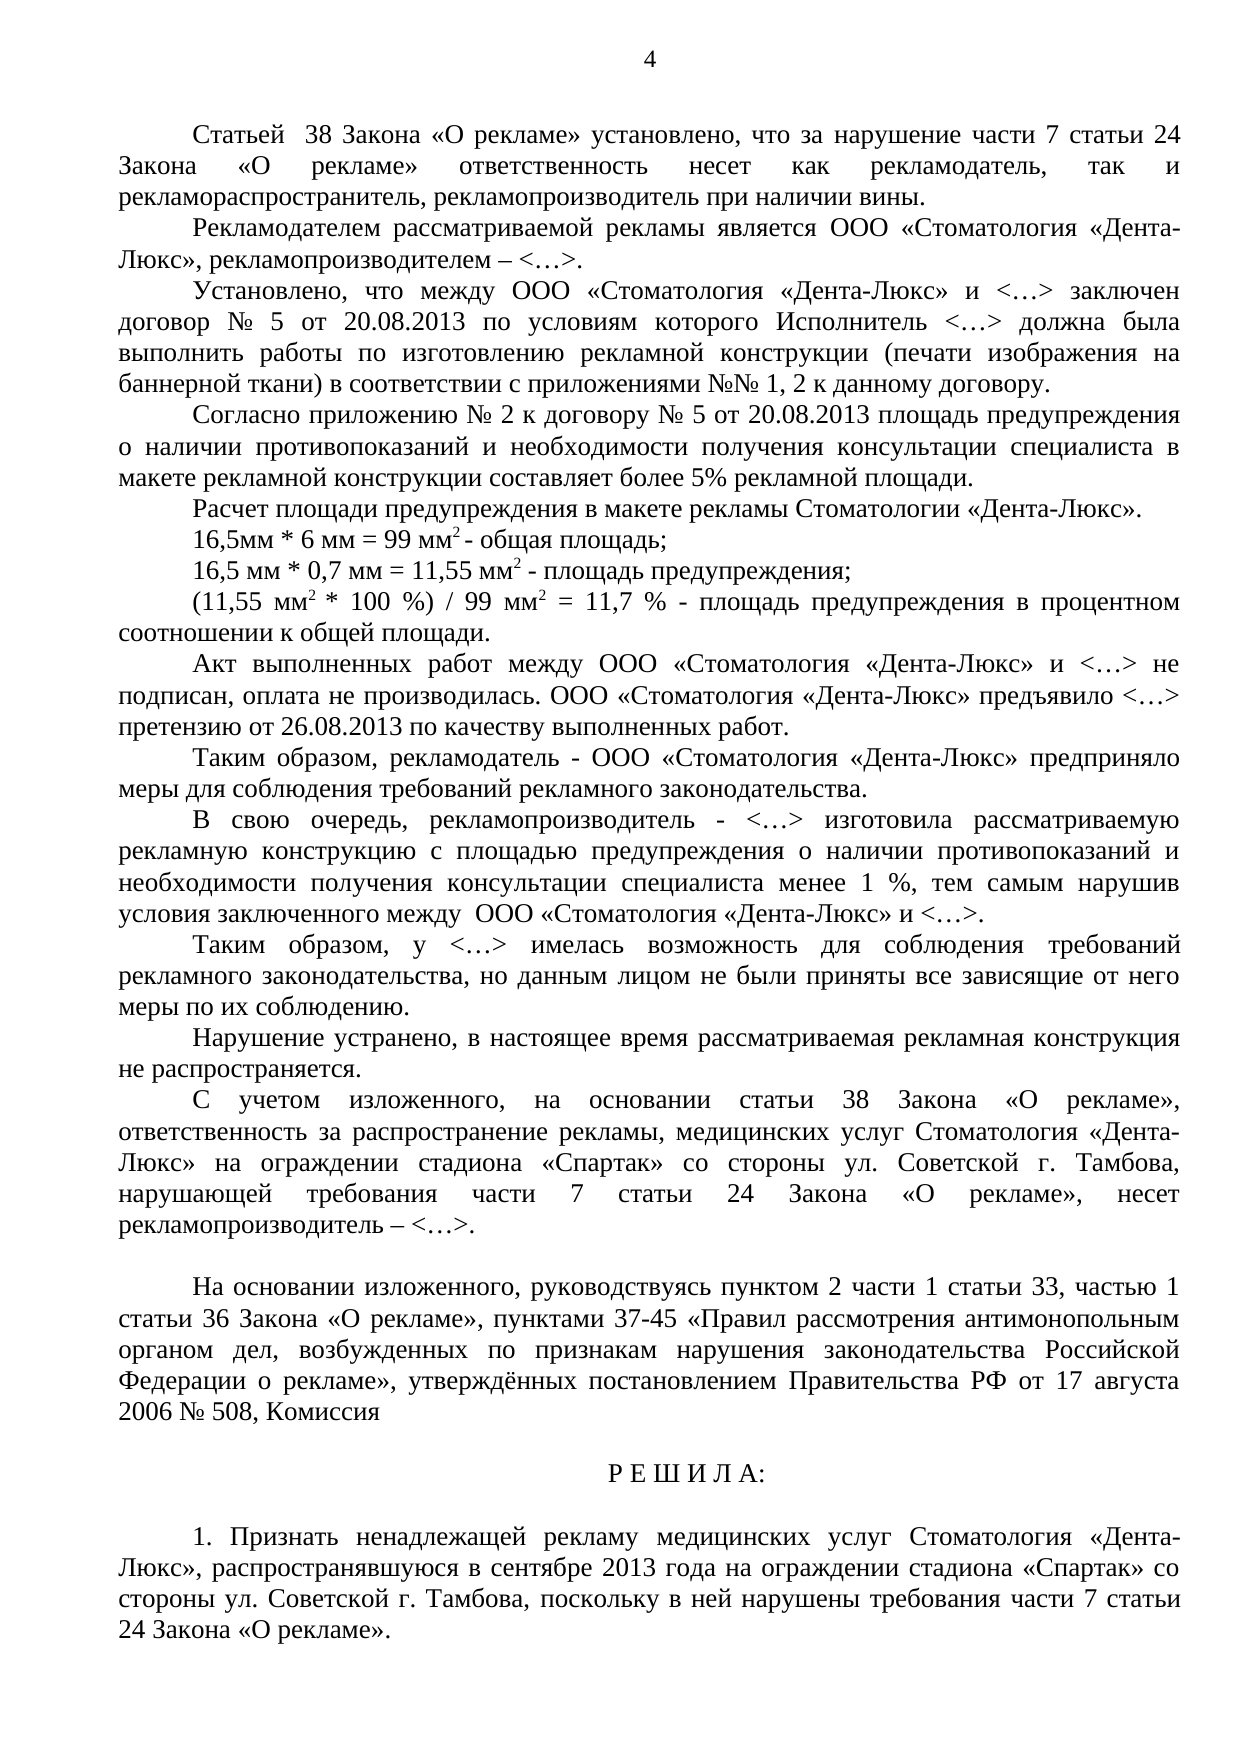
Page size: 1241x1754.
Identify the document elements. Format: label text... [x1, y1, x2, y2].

text Таким образом, рекламодатель - ООО «Стоматология «Дента-Люкс» предприняло меры для соблюдения требований рекламного законодательства. [118, 741, 1181, 803]
text Статьей 38 Закона «О рекламе» установлено, что за нарушение части 7 статьи 24 Закона «О рекламе» ответственность несет как рекламодатель, так и рекламораспространитель, рекламопроизводитель при наличии вины. [118, 118, 1181, 212]
text 1. Признать ненадлежащей рекламу медицинских услуг Стоматология «Дента-Люкс», распространявшуюся в сентябре 2013 года на ограждении стадиона «Спартак» со стороны ул. Советской г. Тамбова, поскольку в ней нарушены требования части 7 статьи 24 Закона «О рекламе». [118, 1520, 1181, 1644]
text С учетом изложенного, на основании статьи 38 Закона «О рекламе», ответственность за распространение рекламы, медицинских услуг Стоматология «Дента-Люкс» на ограждении стадиона «Спартак» со стороны ул. Советской г. Тамбова, нарушающей требования части 7 статьи 24 Закона «О рекламе», несет рекламопроизводитель – <…>. [118, 1084, 1181, 1239]
text В свою очередь, рекламопроизводитель - <…> изготовила рассматриваемую рекламную конструкцию с площадью предупреждения о наличии противопоказаний и необходимости получения консультации специалиста менее 1 %, тем самым нарушив условия заключенного между ООО «Стоматология «Дента-Люкс» и <…>. [118, 803, 1181, 928]
text Установлено, что между ООО «Стоматология «Дента-Люкс» и <…> заключен договор № 5 от 20.08.2013 по условиям которого Исполнитель <…> должна была выполнить работы по изготовлению рекламной конструкции (печати изображения на баннерной ткани) в соответствии с приложениями №№ 1, 2 к данному договору. [118, 274, 1181, 398]
text Согласно приложению № 2 к договору № 5 от 20.08.2013 площадь предупреждения о наличии противопоказаний и необходимости получения консультации специалиста в макете рекламной конструкции составляет более 5% рекламной площади. [118, 398, 1181, 492]
text Таким образом, у <…> имелась возможность для соблюдения требований рекламного законодательства, но данным лицом не были приняты все зависящие от него меры по их соблюдению. [118, 928, 1181, 1021]
text 16,5 мм * 0,7 мм = 11,55 мм2 - площадь предупреждения; [118, 554, 1181, 585]
text Р Е Ш И Л А: [118, 1457, 1181, 1488]
text Расчет площади предупреждения в макете рекламы Стоматологии «Дента-Люкс». [118, 492, 1181, 523]
text На основании изложенного, руководствуясь пунктом 2 части 1 статьи 33, частью 1 статьи 36 Закона «О рекламе», пунктами 37-45 «Правил рассмотрения антимонопольным органом дел, возбужденных по признакам нарушения законодательства Российской Федерации о рекламе», утверждённых постановлением Правительства РФ от 17 августа 2006 № 508, Комиссия [118, 1271, 1181, 1426]
text 16,5мм * 6 мм = 99 мм2 - общая площадь; [118, 523, 1181, 554]
text Нарушение устранено, в настоящее время рассматриваемая рекламная конструкция не распространяется. [118, 1021, 1181, 1084]
text Акт выполненных работ между ООО «Стоматология «Дента-Люкс» и <…> не подписан, оплата не производилась. ООО «Стоматология «Дента-Люкс» предъявило <…> претензию от 26.08.2013 по качеству выполненных работ. [118, 648, 1181, 741]
text (11,55 мм2 * 100 %) / 99 мм2 = 11,7 % - площадь предупреждения в процентном соотношении к общей площади. [118, 585, 1181, 648]
text Рекламодателем рассматриваемой рекламы является ООО «Стоматология «Дента-Люкс», рекламопроизводителем – <…>. [118, 212, 1181, 274]
